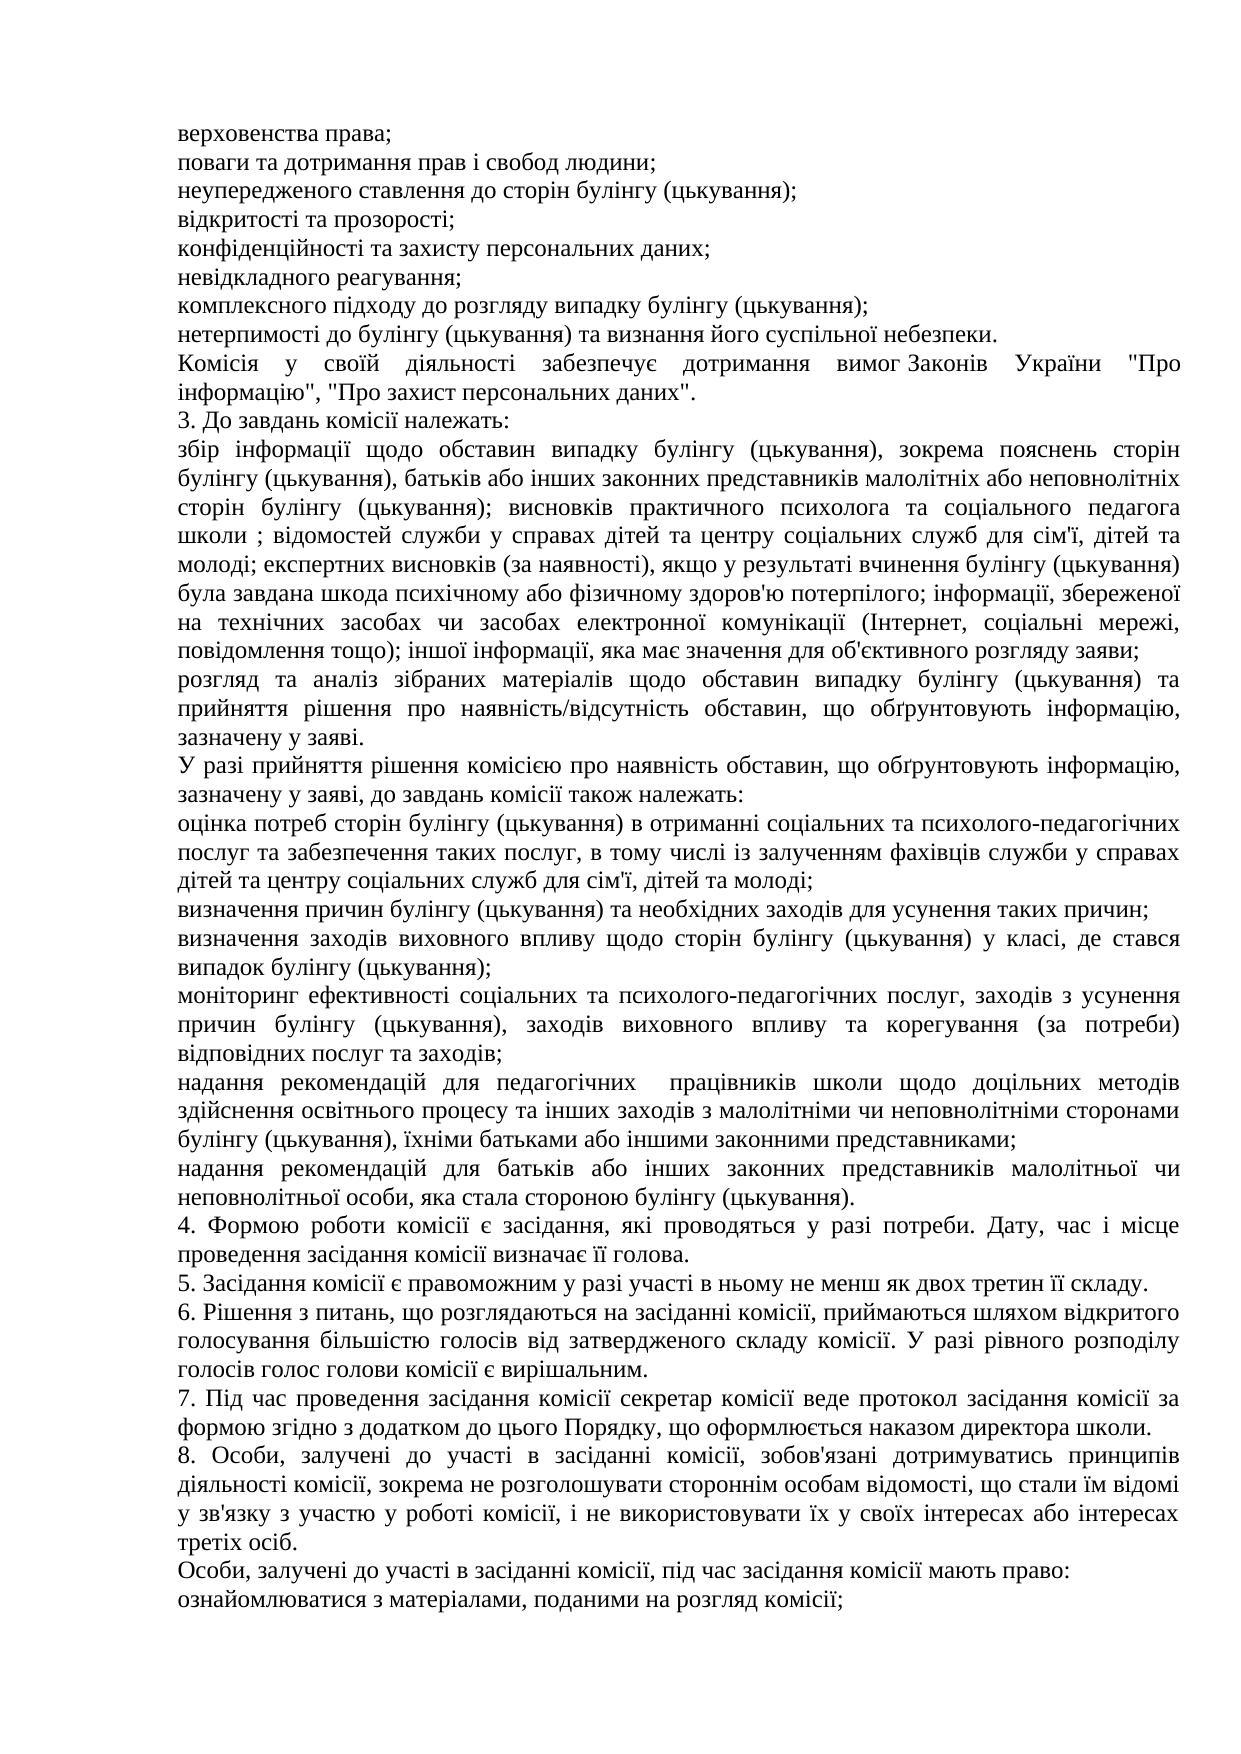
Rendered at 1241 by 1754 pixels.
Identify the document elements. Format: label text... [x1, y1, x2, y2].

text 7. Під час проведення засідання комісії секретар комісії веде протокол засідання комісії за формою згідно з додатком до цього Порядку, що оформлюється наказом директора школи. [177, 1383, 1181, 1441]
text 3. До завдань комісії належать: [177, 406, 1181, 434]
text 4. Формою роботи комісії є засідання, які проводяться у разі потреби. Дату, час і місце проведення засідання комісії визначає її голова. [177, 1211, 1181, 1268]
text Особи, залучені до участі в засіданні комісії, під час засідання комісії мають право: [177, 1556, 1181, 1584]
text Комісія у своїй діяльності забезпечує дотримання вимог Законів України "Про інформацію", "Про захист персональних даних". [177, 348, 1181, 406]
text визначення причин булінгу (цькування) та необхідних заходів для усунення таких причин; [177, 894, 1181, 923]
text розгляд та аналіз зібраних матеріалів щодо обставин випадку булінгу (цькування) та прийняття рішення про наявність/відсутність обставин, що обґрунтовують інформацію, зазначену у заяві. [177, 664, 1181, 751]
text неупередженого ставлення до сторін булінгу (цькування); [177, 176, 1181, 204]
text комплексного підходу до розгляду випадку булінгу (цькування); [177, 291, 1181, 319]
text У разі прийняття рішення комісією про наявність обставин, що обґрунтовують інформацію, зазначену у заяві, до завдань комісії також належать: [177, 751, 1181, 808]
text верховенства права; [177, 118, 1181, 147]
text моніторинг ефективності соціальних та психолого-педагогічних послуг, заходів з усунення причин булінгу (цькування), заходів виховного впливу та корегування (за потреби) відповідних послуг та заходів; [177, 981, 1181, 1067]
text поваги та дотримання прав і свобод людини; [177, 147, 1181, 176]
text невідкладного реагування; [177, 262, 1181, 291]
text оцінка потреб сторін булінгу (цькування) в отриманні соціальних та психолого-педагогічних послуг та забезпечення таких послуг, в тому числі із залученням фахівців служби у справах дітей та центру соціальних служб для сім'ї, дітей та молоді; [177, 808, 1181, 894]
text нетерпимості до булінгу (цькування) та визнання його суспільної небезпеки. [177, 319, 1181, 348]
text 8. Особи, залучені до участі в засіданні комісії, зобов'язані дотримуватись принципів діяльності комісії, зокрема не розголошувати стороннім особам відомості, що стали їм відомі у зв'язку з участю у роботі комісії, і не використовувати їх у своїх інтересах або інтересах третіх осіб. [177, 1441, 1181, 1556]
text надання рекомендацій для батьків або інших законних представників малолітньої чи неповнолітньої особи, яка стала стороною булінгу (цькування). [177, 1153, 1181, 1211]
text 6. Рішення з питань, що розглядаються на засіданні комісії, приймаються шляхом відкритого голосування більшістю голосів від затвердженого складу комісії. У разі рівного розподілу голосів голос голови комісії є вирішальним. [177, 1297, 1181, 1383]
text збір інформації щодо обставин випадку булінгу (цькування), зокрема пояснень сторін булінгу (цькування), батьків або інших законних представників малолітніх або неповнолітніх сторін булінгу (цькування); висновків практичного психолога та соціального педагога школи ; відомостей служби у справах дітей та центру соціальних служб для сім'ї, дітей та молоді; експертних висновків (за наявності), якщо у результаті вчинення булінгу (цькування) була завдана шкода психічному або фізичному здоров'ю потерпілого; інформації, збереженої на технічних засобах чи засобах електронної комунікації (Інтернет, соціальні мережі, повідомлення тощо); іншої інформації, яка має значення для об'єктивного розгляду заяви; [177, 434, 1181, 664]
text ознайомлюватися з матеріалами, поданими на розгляд комісії; [177, 1584, 1181, 1613]
text конфіденційності та захисту персональних даних; [177, 233, 1181, 262]
text надання рекомендацій для педагогічних працівників школи щодо доцільних методів здійснення освітнього процесу та інших заходів з малолітніми чи неповнолітніми сторонами булінгу (цькування), їхніми батьками або іншими законними представниками; [177, 1067, 1181, 1153]
text визначення заходів виховного впливу щодо сторін булінгу (цькування) у класі, де стався випадок булінгу (цькування); [177, 923, 1181, 981]
text відкритості та прозорості; [177, 204, 1181, 233]
text 5. Засідання комісії є правоможним у разі участі в ньому не менш як двох третин її складу. [177, 1268, 1181, 1297]
